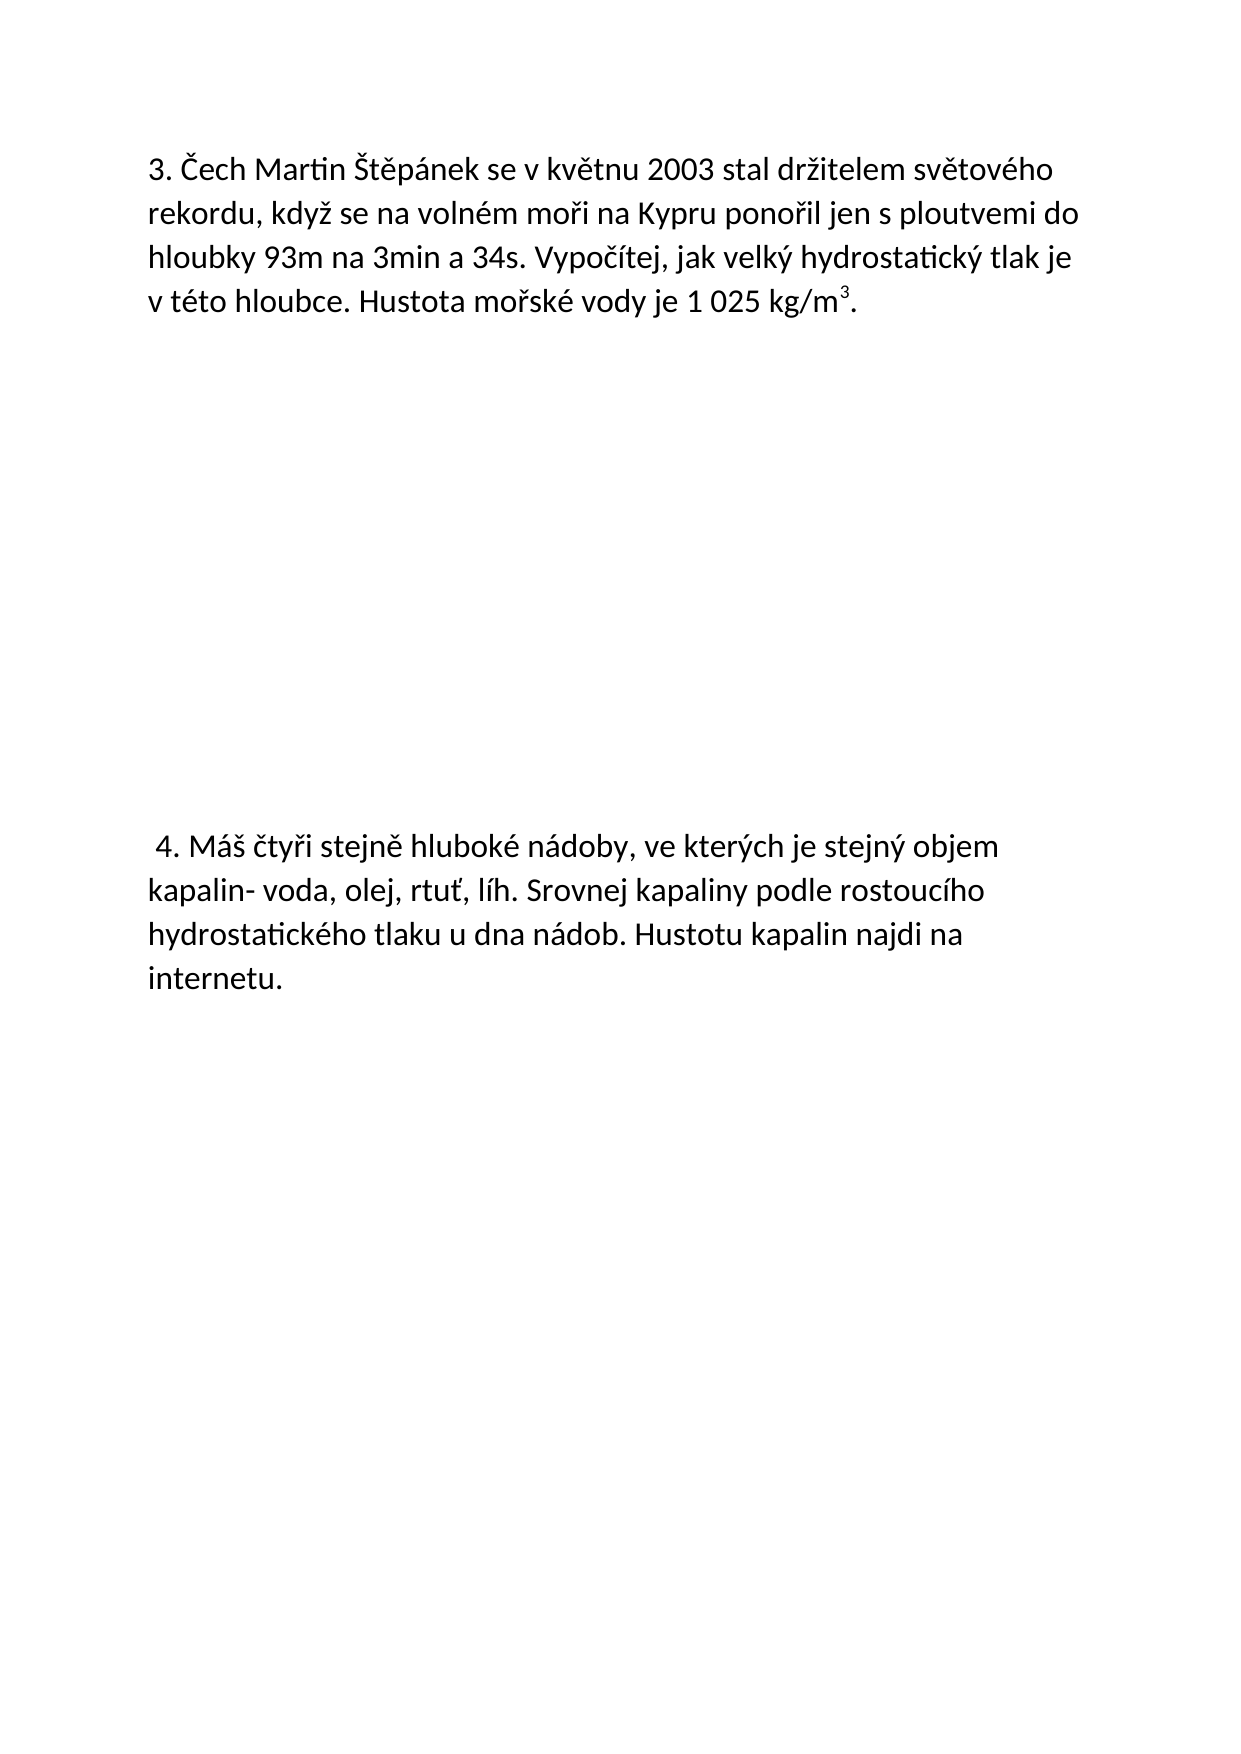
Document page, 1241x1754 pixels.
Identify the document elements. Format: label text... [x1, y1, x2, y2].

text 4. Máš čtyři stejně hluboké nádoby, ve kterých je stejný objem kapalin- voda, olej, rtuť, líh. Srovnej kapaliny podle rostoucího hydrostatického tlaku u dna nádob. Hustotu kapalin najdi na internetu. [148, 825, 1092, 998]
text 3. Čech Martin Štěpánek se v květnu 2003 stal držitelem světového rekordu, když se na volném moři na Kypru ponořil jen s ploutvemi do hloubky 93m na 3min a 34s. Vypočítej, jak velký hydrostatický tlak je v této hloubce. Hustota mořské vody je 1 025 kg/m3. [148, 148, 1092, 320]
